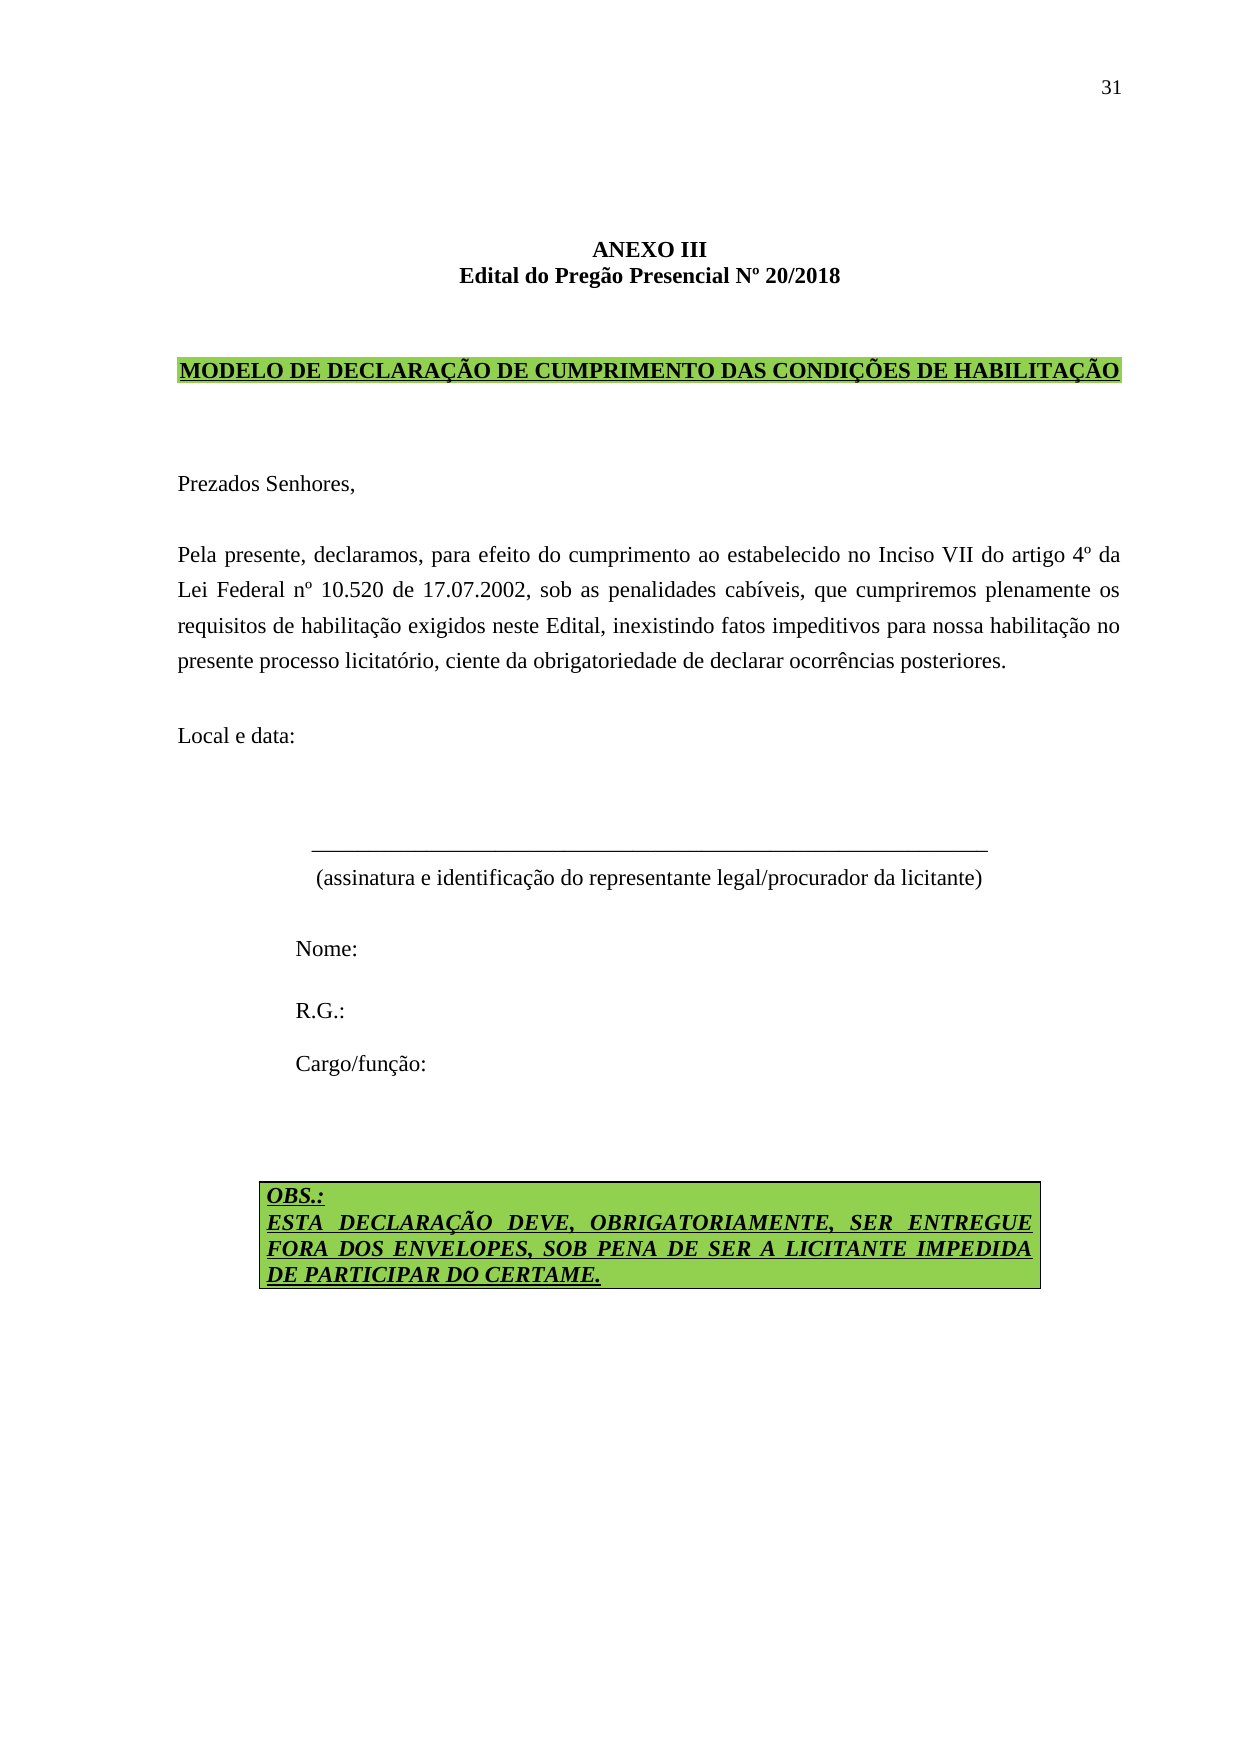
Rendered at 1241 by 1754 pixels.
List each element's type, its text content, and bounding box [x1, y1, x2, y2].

text ___________________________________________________________ [177, 828, 1122, 855]
text R.G.: [221, 997, 1122, 1023]
text Cargo/função: [221, 1049, 1122, 1076]
text ANEXO III [177, 236, 1122, 263]
table_header OBS.: ESTA DECLARAÇÃO DEVE, OBRIGATORIAMENTE, SER ENTREGUE FORA DOS ENVELOPES, SOB PENA DE SER A LICITANTE IMPEDIDA DE PARTICIPAR DO CERTAME. [260, 1183, 1040, 1288]
text Local e data: [177, 722, 1122, 748]
text Nome: [295, 935, 1122, 961]
subtitle MODELO DE DECLARAÇÃO DE CUMPRIMENTO DAS CONDIÇÕES DE HABILITAÇÃO [177, 357, 1122, 383]
text Edital do Pregão Presencial Nº 20/2018 [177, 263, 1122, 289]
text Pela presente, declaramos, para efeito do cumprimento ao estabelecido no Inciso VII do artigo 4º da Lei Federal nº 10.520 de 17.07.2002, sob as penalidades cabíveis, que cumpriremos plenamente os requisitos de habilitação exigidos neste Edital, inexistindo fatos impeditivos para nossa habilitação no presente processo licitatório, ciente da obrigatoriedade de declarar ocorrências posteriores. [177, 541, 1122, 674]
text Prezados Senhores, [177, 470, 1122, 496]
text (assinatura e identificação do representante legal/procurador da licitante) [177, 864, 1122, 890]
